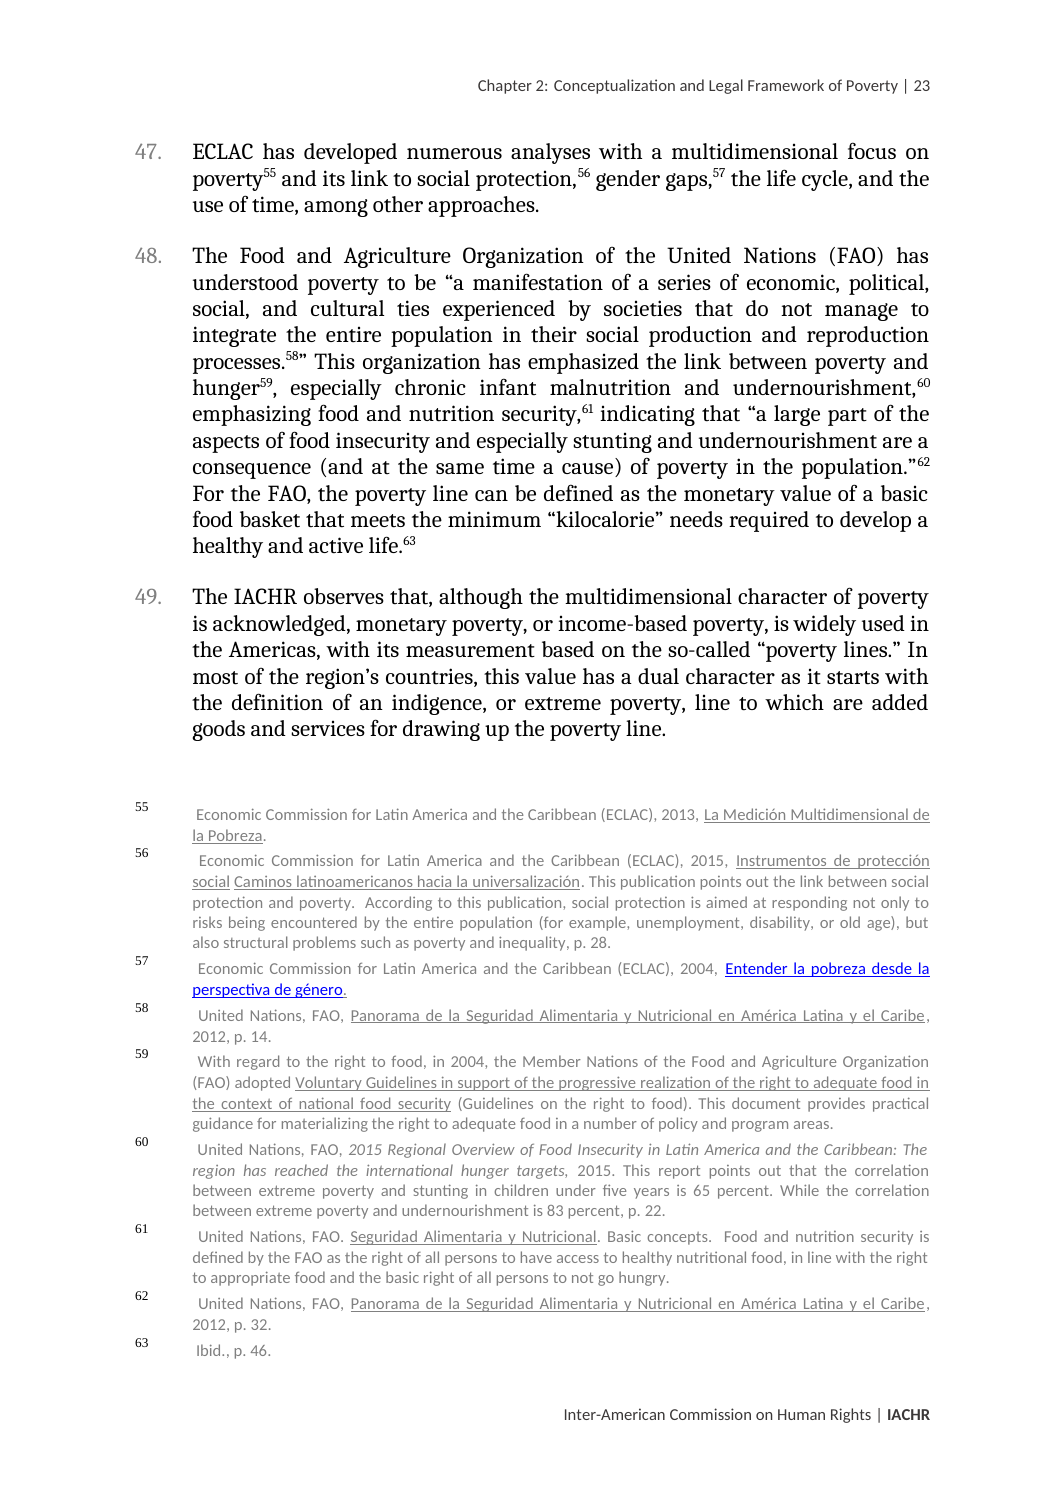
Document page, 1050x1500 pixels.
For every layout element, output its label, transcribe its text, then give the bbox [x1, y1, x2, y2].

list The Food and Agriculture Organization of the United Nations (FAO) has understood poverty to be “a manifestation of a series of economic, political, social, and cultural ties experienced by societies that do not manage to integrate the entire population in their social production and reproduction processes.” This organization has emphasized the link between poverty and hunger, especially chronic infant malnutrition and undernourishment, emphasizing food and nutrition security, indicating that “a large part of the aspects of food insecurity and especially stunting and undernourishment are a consequence (and at the same time a cause) of poverty in the population.” For the FAO, the poverty line can be defined as the monetary value of a basic food basket that meets the minimum “kilocalorie” needs required to develop a healthy and active life. [135, 243, 930, 559]
list The IACHR observes that, although the multidimensional character of poverty is acknowledged, monetary poverty, or income-based poverty, is widely used in the Americas, with its measurement based on the so-called “poverty lines.” In most of the region’s countries, this value has a dual character as it starts with the definition of an indigence, or extreme poverty, line to which are added goods and services for drawing up the poverty line. [135, 584, 930, 742]
list ECLAC has developed numerous analyses with a multidimensional focus on poverty and its link to social protection, gender gaps, the life cycle, and the use of time, among other approaches. [135, 139, 930, 218]
